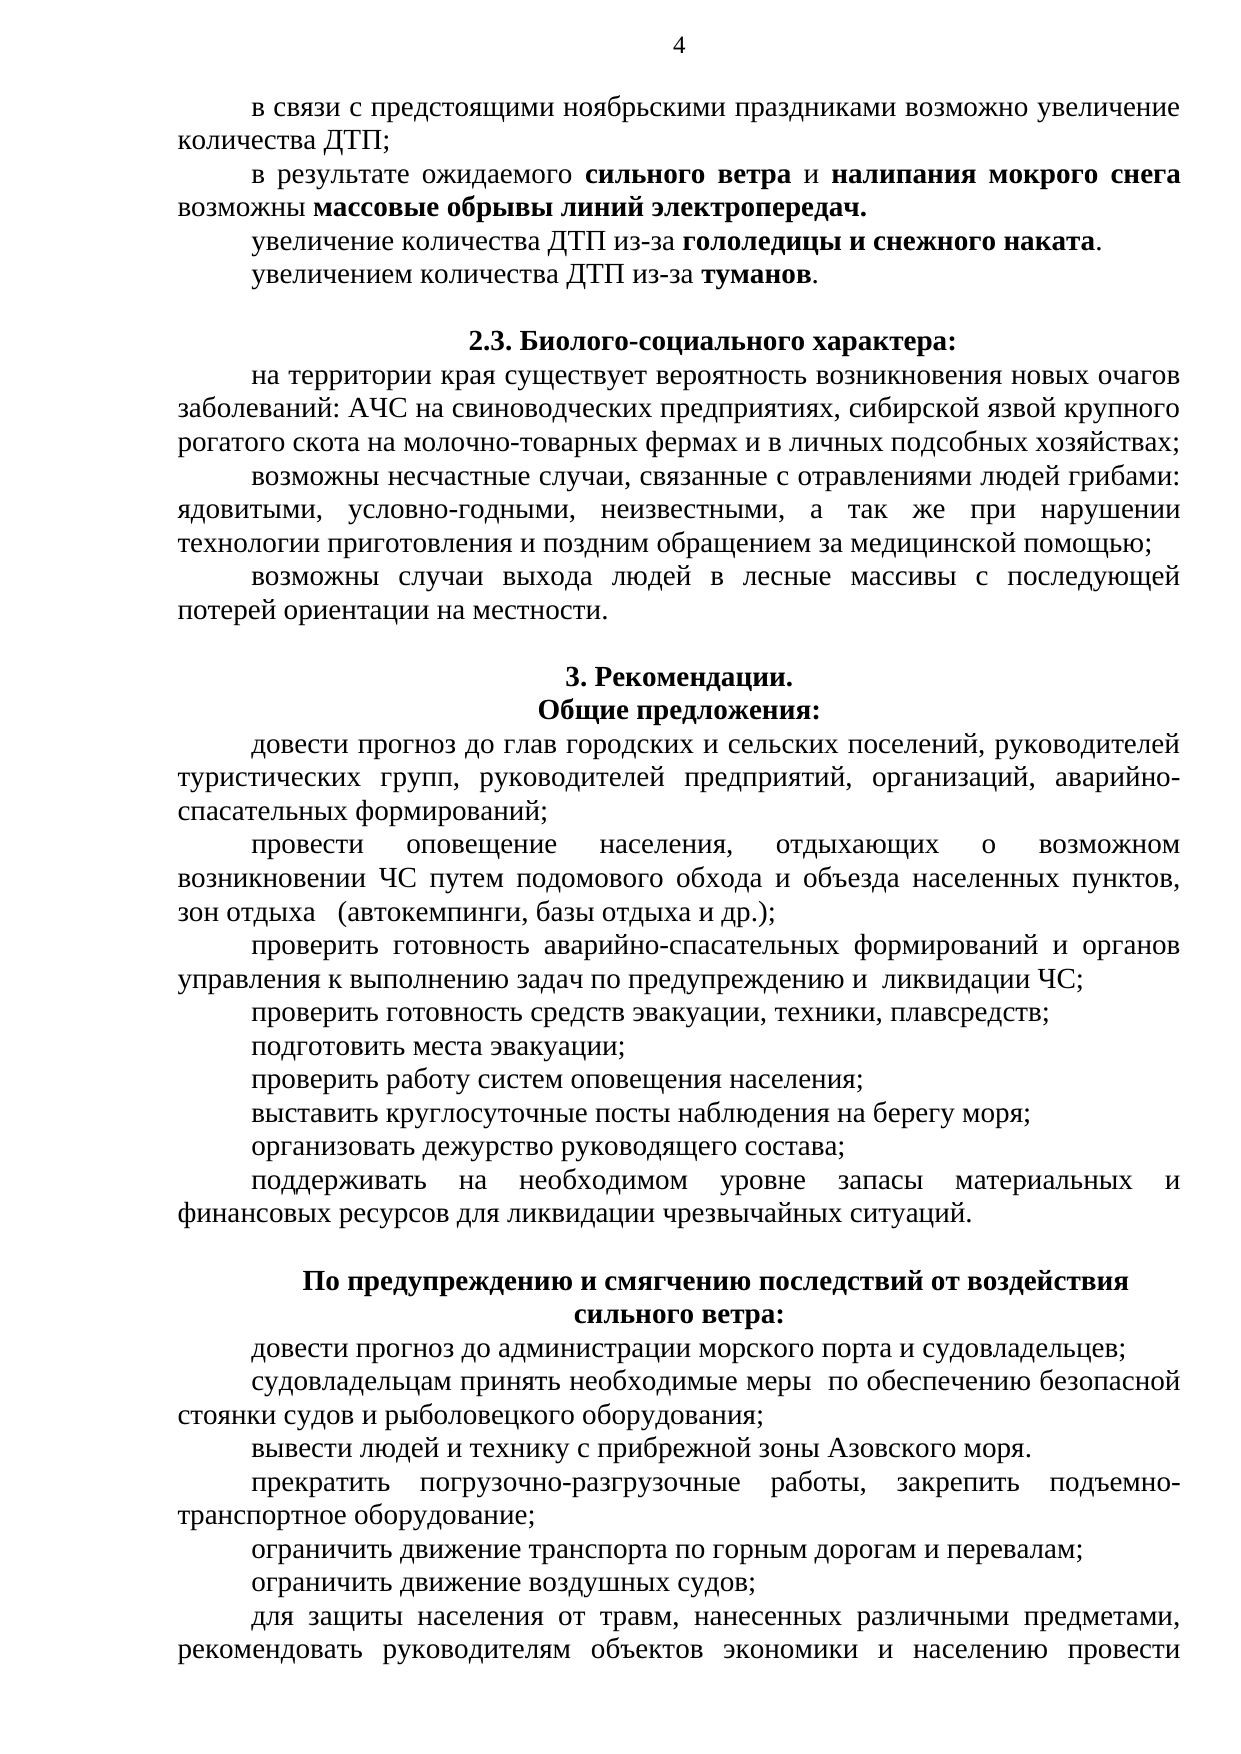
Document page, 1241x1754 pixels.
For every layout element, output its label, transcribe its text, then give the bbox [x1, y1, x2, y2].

text довести прогноз до глав городских и сельских поселений, руководителей туристических групп, руководителей предприятий, организаций, аварийно-спасательных формирований; [177, 726, 1181, 827]
text судовладельцам принять необходимые меры по обеспечению безопасной стоянки судов и рыболовецкого оборудования; [177, 1363, 1181, 1430]
text проверить работу систем оповещения населения; [177, 1061, 1181, 1095]
text увеличением количества ДТП из-за туманов. [177, 256, 1181, 290]
text Общие предложения: [177, 692, 1181, 726]
text организовать дежурство руководящего состава; [177, 1128, 1181, 1162]
text ограничить движение воздушных судов; [177, 1564, 1181, 1598]
text в результате ожидаемого сильного ветра и налипания мокрого снега возможны массовые обрывы линий электропередач. [177, 156, 1181, 223]
text проверить готовность средств эвакуации, техники, плавсредств; [177, 994, 1181, 1028]
text в связи с предстоящими ноябрьскими праздниками возможно увеличение количества ДТП; [177, 89, 1181, 156]
text 2.3. Биолого-социального характера: [244, 323, 1181, 357]
text По предупреждению и смягчению последствий от воздействия сильного ветра: [177, 1263, 1181, 1330]
text довести прогноз до администрации морского порта и судовладельцев; [177, 1330, 1181, 1363]
text поддерживать на необходимом уровне запасы материальных и финансовых ресурсов для ликвидации чрезвычайных ситуаций. [177, 1162, 1181, 1229]
text на территории края существует вероятность возникновения новых очагов заболеваний: АЧС на свиноводческих предприятиях, сибирской язвой крупного рогатого скота на молочно-товарных фермах и в личных подсобных хозяйствах; [177, 357, 1181, 458]
text увеличение количества ДТП из-за гололедицы и снежного наката. [177, 223, 1181, 256]
text 3. Рекомендации. [177, 659, 1181, 692]
text вывести людей и технику с прибрежной зоны Азовского моря. [177, 1430, 1181, 1464]
text проверить готовность аварийно-спасательных формирований и органов управления к выполнению задач по предупреждению и ликвидации ЧС; [177, 927, 1181, 994]
text подготовить места эвакуации; [177, 1028, 1181, 1061]
text провести оповещение населения, отдыхающих о возможном возникновении ЧС путем подомового обхода и объезда населенных пунктов, зон отдыха (автокемпинги, базы отдыха и др.); [177, 827, 1181, 927]
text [177, 1598, 1181, 1665]
text ограничить движение транспорта по горным дорогам и перевалам; [177, 1531, 1181, 1564]
text возможны случаи выхода людей в лесные массивы с последующей потерей ориентации на местности. [177, 558, 1181, 625]
text возможны несчастные случаи, связанные с отравлениями людей грибами: ядовитыми, условно-годными, неизвестными, а так же при нарушении технологии приготовления и поздним обращением за медицинской помощью; [177, 458, 1181, 558]
text прекратить погрузочно-разгрузочные работы, закрепить подъемно-транспортное оборудование; [177, 1464, 1181, 1531]
text выставить круглосуточные посты наблюдения на берегу моря; [177, 1095, 1181, 1128]
